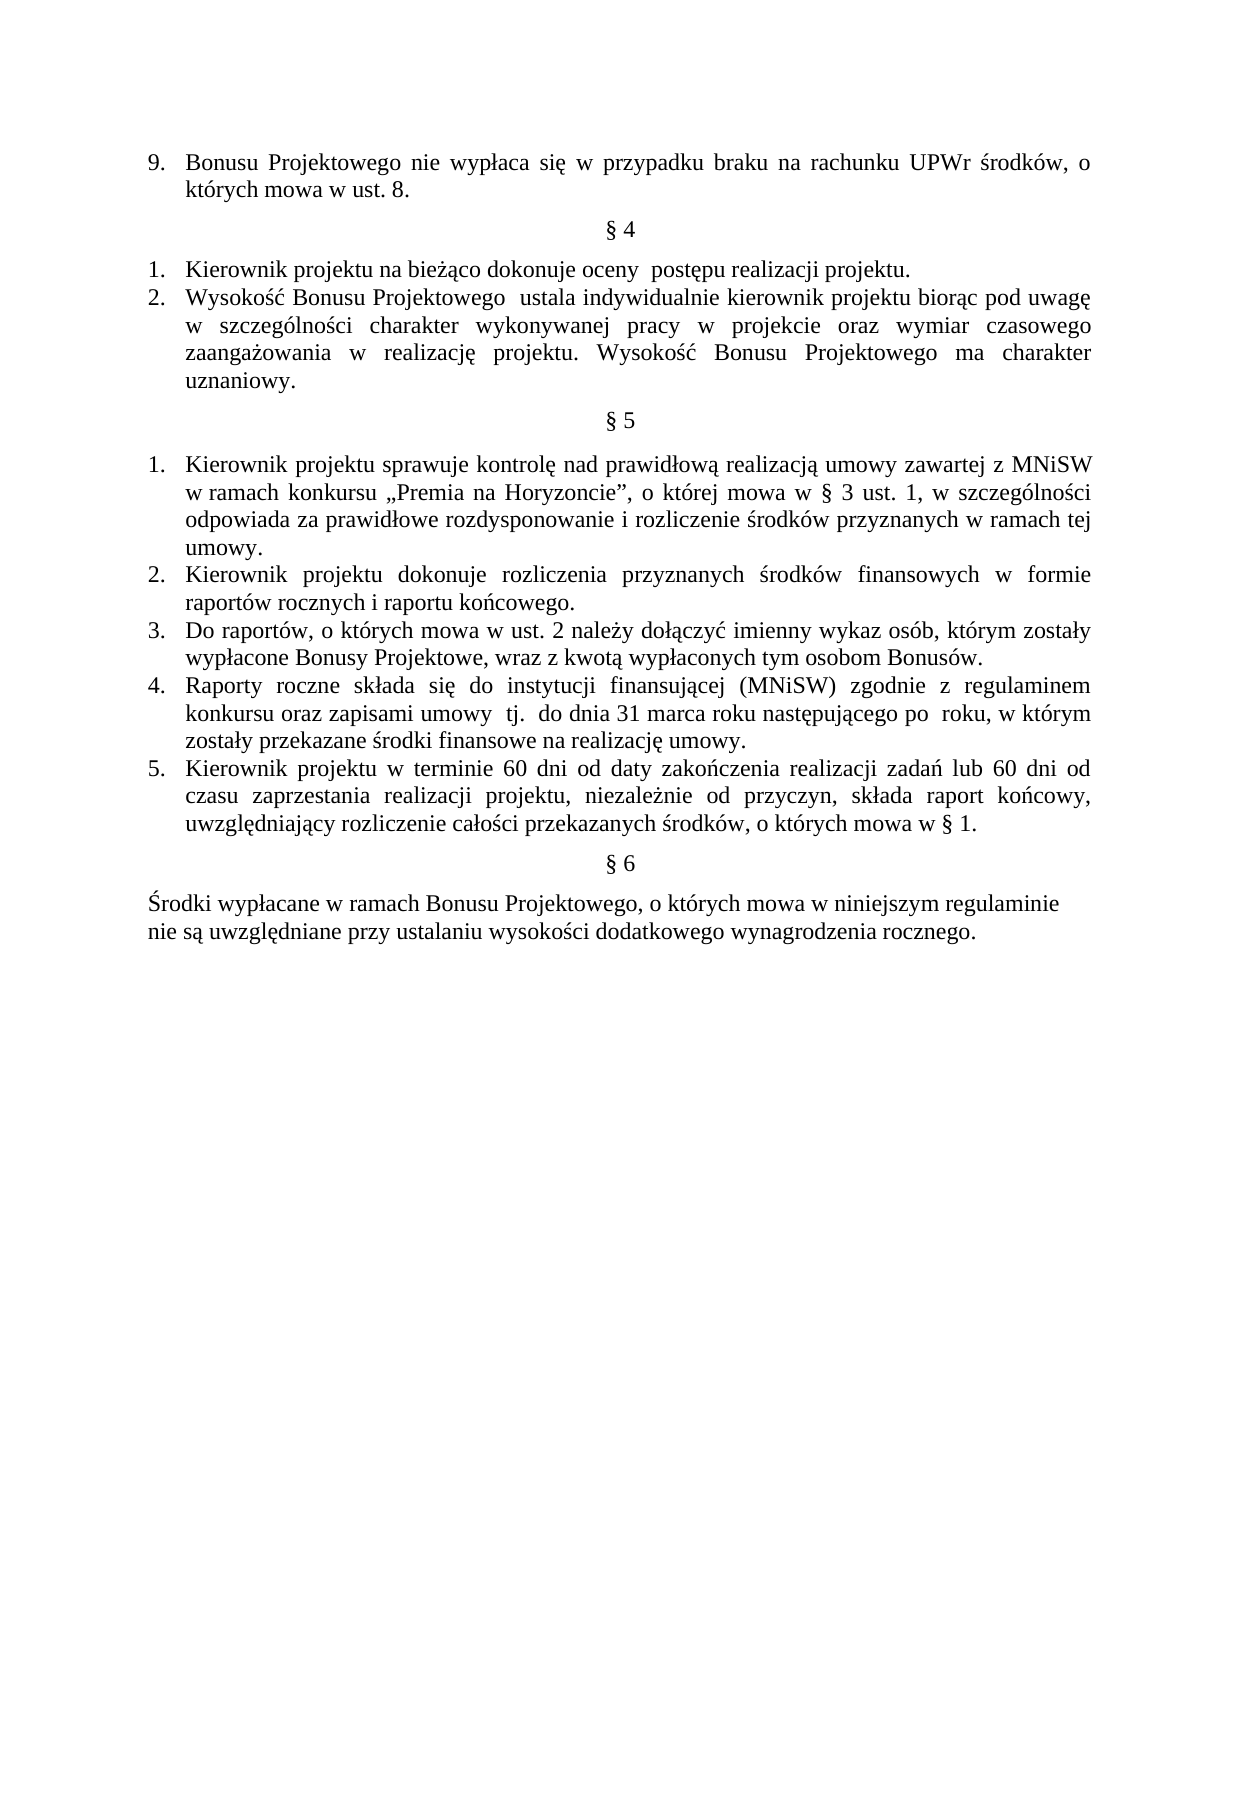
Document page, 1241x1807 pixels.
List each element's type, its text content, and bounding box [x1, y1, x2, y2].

list Kierownik projektu sprawuje kontrolę nad prawidłową realizacją umowy zawartej z MNiSW w ramach konkursu „Premia na Horyzoncie”, o której mowa w § 3 ust. 1, w szczególności odpowiada za prawidłowe rozdysponowanie i rozliczenie środków przyznanych w ramach tej umowy. [148, 450, 1093, 561]
text § 4 [148, 215, 1093, 243]
text § 6 [148, 849, 1093, 877]
list Kierownik projektu dokonuje rozliczenia przyznanych środków finansowych w formie raportów rocznych i raportu końcowego. [148, 561, 1093, 616]
list Bonusu Projektowego nie wypłaca się w przypadku braku na rachunku UPWr środków, o których mowa w ust. 8. [148, 148, 1093, 203]
list Kierownik projektu w terminie 60 dni od daty zakończenia realizacji zadań lub 60 dni od czasu zaprzestania realizacji projektu, niezależnie od przyczyn, składa raport końcowy, uwzględniający rozliczenie całości przekazanych środków, o których mowa w § 1. [148, 754, 1093, 837]
text § 5 [148, 406, 1093, 433]
list Wysokość Bonusu Projektowego ustala indywidualnie kierownik projektu biorąc pod uwagę w szczególności charakter wykonywanej pracy w projekcie oraz wymiar czasowego zaangażowania w realizację projektu. Wysokość Bonusu Projektowego ma charakter uznaniowy. [148, 283, 1093, 393]
text Środki wypłacane w ramach Bonusu Projektowego, o których mowa w niniejszym regulaminie nie są uwzględniane przy ustalaniu wysokości dodatkowego wynagrodzenia rocznego. [148, 889, 1093, 944]
list Kierownik projektu na bieżąco dokonuje oceny postępu realizacji projektu. [148, 255, 1093, 283]
list Raporty roczne składa się do instytucji finansującej (MNiSW) zgodnie z regulaminem konkursu oraz zapisami umowy tj. do dnia 31 marca roku następującego po roku, w którym zostały przekazane środki finansowe na realizację umowy. [148, 671, 1093, 754]
list Do raportów, o których mowa w ust. 2 należy dołączyć imienny wykaz osób, którym zostały wypłacone Bonusy Projektowe, wraz z kwotą wypłaconych tym osobom Bonusów. [148, 616, 1093, 671]
